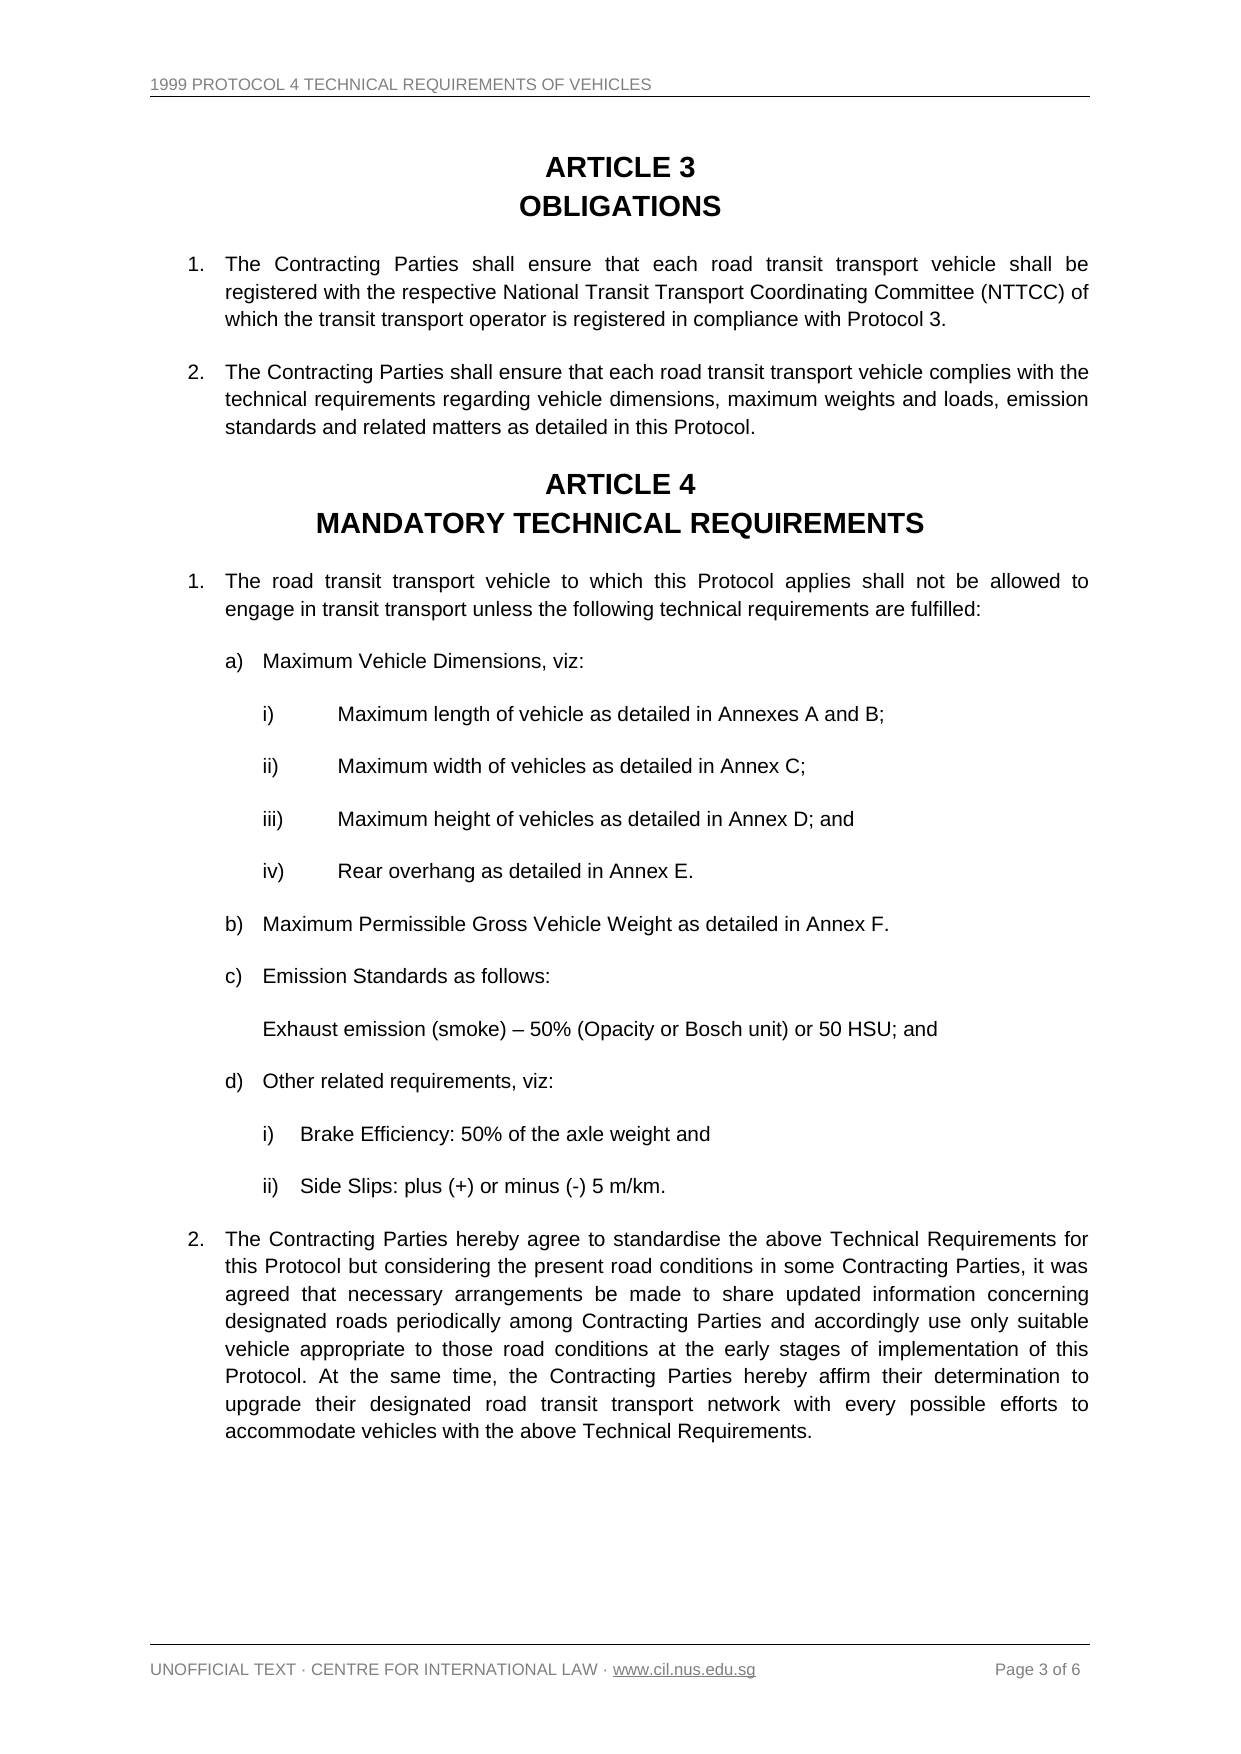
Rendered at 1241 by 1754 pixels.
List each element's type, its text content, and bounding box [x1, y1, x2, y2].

list Maximum length of vehicle as detailed in Annexes A and B; [262, 702, 1090, 726]
list Maximum Vehicle Dimensions, viz: [225, 649, 1090, 673]
list Other related requirements, viz: [225, 1069, 1090, 1093]
list The Contracting Parties hereby agree to standardise the above Technical Requirements for this Protocol but considering the present road conditions in some Contracting Parties, it was agreed that necessary arrangements be made to share updated information concerning designated roads periodically among Contracting Parties and accordingly use only suitable vehicle appropriate to those road conditions at the early stages of implementation of this Protocol. At the same time, the Contracting Parties hereby affirm their determination to upgrade their designated road transit transport network with every possible efforts to accommodate vehicles with the above Technical Requirements. [187, 1227, 1090, 1443]
list Brake Efficiency: 50% of the axle weight and [262, 1122, 1090, 1146]
subtitle Article 4 Mandatory Technical Requirements [150, 467, 1090, 539]
subtitle Article 3 Obligations [150, 150, 1090, 222]
list Rear overhang as detailed in Annex E. [262, 859, 1090, 883]
list The Contracting Parties shall ensure that each road transit transport vehicle shall be registered with the respective National Transit Transport Coordinating Committee (NTTCC) of which the transit transport operator is registered in compliance with Protocol 3. [187, 252, 1090, 331]
list Side Slips: plus (+) or minus (-) 5 m/km. [262, 1174, 1090, 1198]
list Emission Standards as follows: [225, 964, 1090, 988]
list The road transit transport vehicle to which this Protocol applies shall not be allowed to engage in transit transport unless the following technical requirements are fulfilled: [187, 569, 1090, 621]
list Maximum height of vehicles as detailed in Annex D; and [262, 807, 1090, 831]
list Maximum Permissible Gross Vehicle Weight as detailed in Annex F. [225, 912, 1090, 936]
list The Contracting Parties shall ensure that each road transit transport vehicle complies with the technical requirements regarding vehicle dimensions, maximum weights and loads, emission standards and related matters as detailed in this Protocol. [187, 359, 1090, 438]
text Exhaust emission (smoke) – 50% (Opacity or Bosch unit) or 50 HSU; and [187, 1017, 1090, 1041]
list Maximum width of vehicles as detailed in Annex C; [262, 754, 1090, 778]
